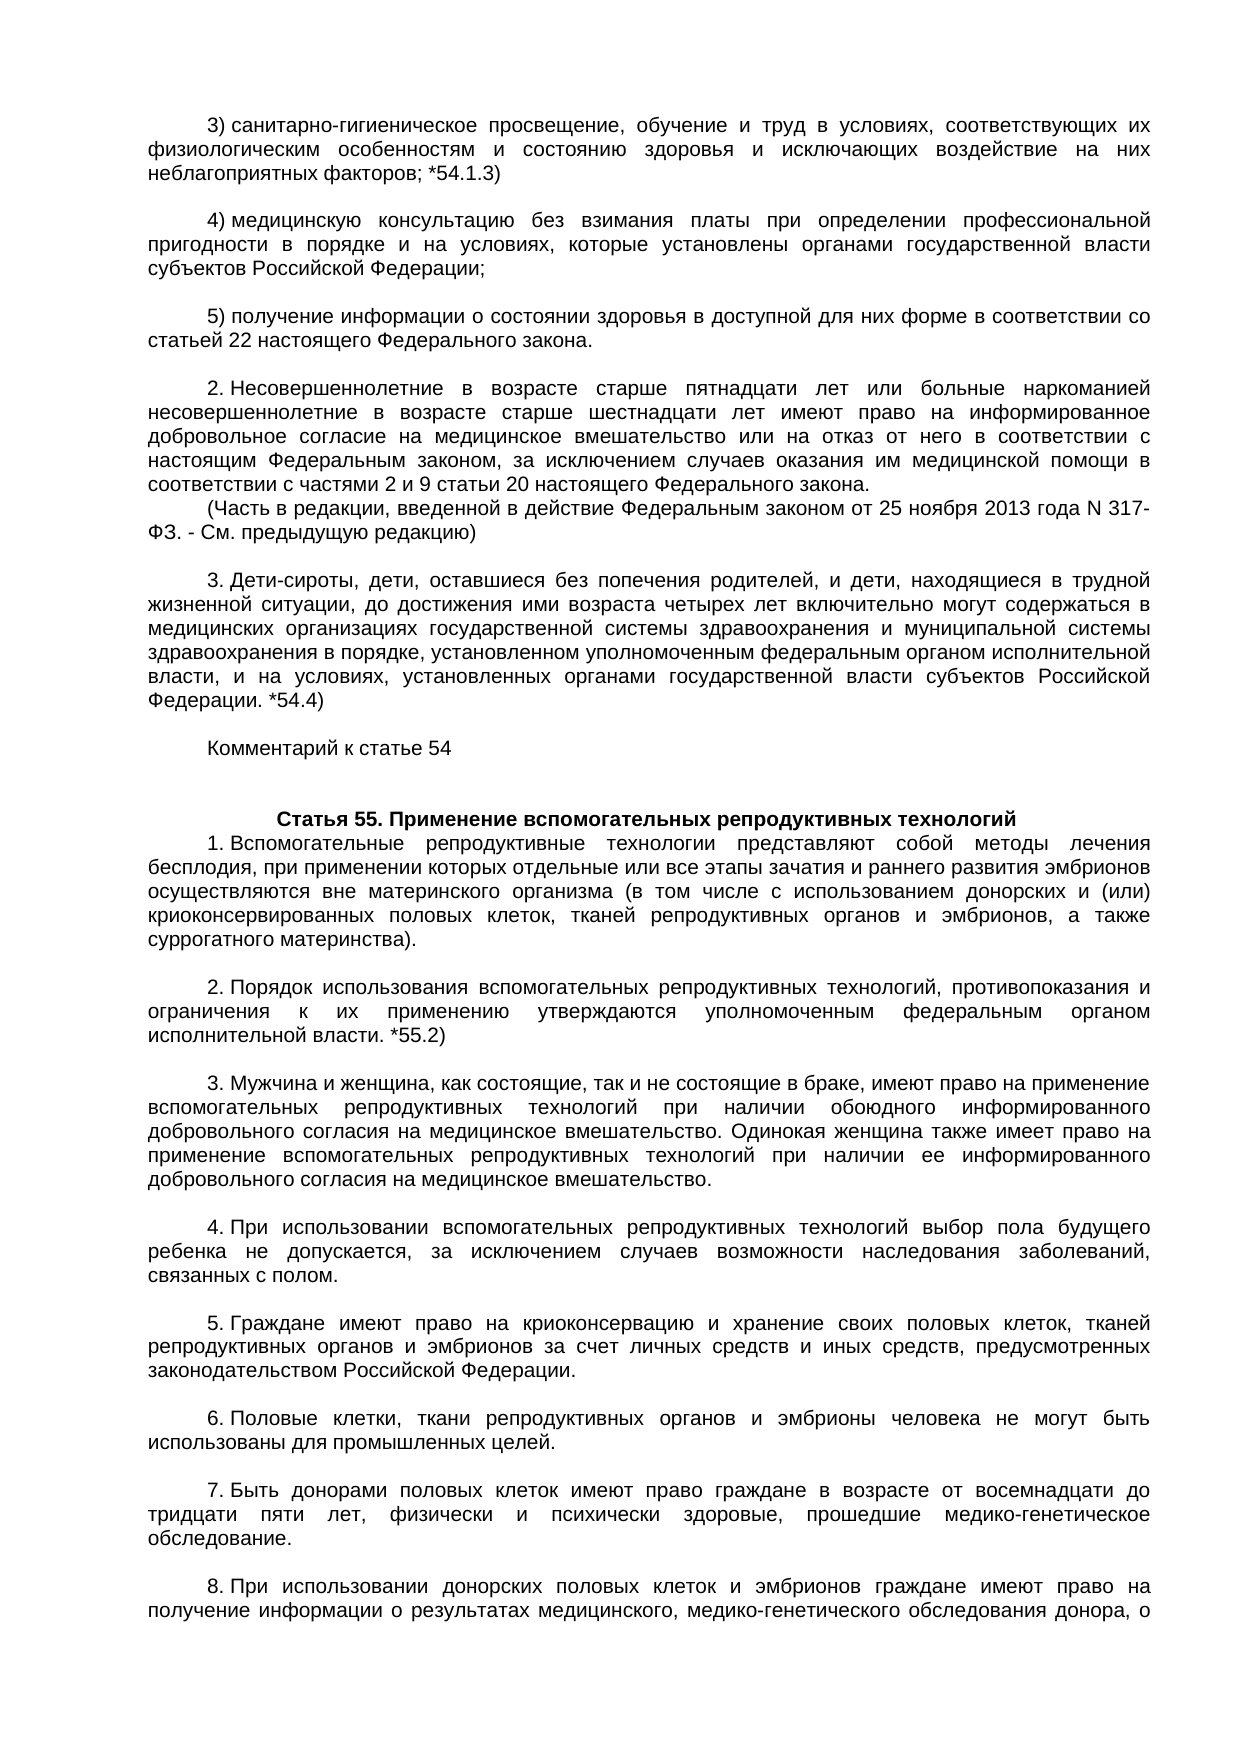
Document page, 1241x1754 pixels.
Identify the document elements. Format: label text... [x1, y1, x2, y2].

text 4. При использовании вспомогательных репродуктивных технологий выбор пола будущего ребенка не допускается, за исключением случаев возможности наследования заболеваний, связанных с полом. [148, 1214, 1152, 1286]
text 6. Половые клетки, ткани репродуктивных органов и эмбрионы человека не могут быть использованы для промышленных целей. [148, 1406, 1152, 1454]
text 2. Порядок использования вспомогательных репродуктивных технологий, противопоказания и ограничения к их применению утверждаются уполномоченным федеральным органом исполнительной власти. *55.2) [148, 975, 1152, 1047]
text 4) медицинскую консультацию без взимания платы при определении профессиональной пригодности в порядке и на условиях, которые установлены органами государственной власти субъектов Российской Федерации; [148, 208, 1152, 280]
text Комментарий к статье 54 [148, 735, 1152, 759]
text 7. Быть донорами половых клеток имеют право граждане в возрасте от восемнадцати до тридцати пяти лет, физически и психически здоровые, прошедшие медико-генетическое обследование. [148, 1478, 1152, 1550]
text Статья 55. Применение вспомогательных репродуктивных технологий [148, 807, 1152, 831]
text (Часть в редакции, введенной в действие Федеральным законом от 25 ноября 2013 года N 317-ФЗ. - См. предыдущую редакцию) [148, 496, 1152, 544]
text 3. Дети-сироты, дети, оставшиеся без попечения родителей, и дети, находящиеся в трудной жизненной ситуации, до достижения ими возраста четырех лет включительно могут содержаться в медицинских организациях государственной системы здравоохранения и муниципальной системы здравоохранения в порядке, установленном уполномоченным федеральным органом исполнительной власти, и на условиях, установленных органами государственной власти субъектов Российской Федерации. *54.4) [148, 568, 1152, 711]
text 3. Мужчина и женщина, как состоящие, так и не состоящие в браке, имеют право на применение вспомогательных репродуктивных технологий при наличии обоюдного информированного добровольного согласия на медицинское вмешательство. Одинокая женщина также имеет право на применение вспомогательных репродуктивных технологий при наличии ее информированного добровольного согласия на медицинское вмешательство. [148, 1071, 1152, 1191]
text 3) санитарно-гигиеническое просвещение, обучение и труд в условиях, соответствующих их физиологическим особенностям и состоянию здоровья и исключающих воздействие на них неблагоприятных факторов; *54.1.3) [148, 112, 1152, 184]
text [148, 1574, 1152, 1622]
text 2. Несовершеннолетние в возрасте старше пятнадцати лет или больные наркоманией несовершеннолетние в возрасте старше шестнадцати лет имеют право на информированное добровольное согласие на медицинское вмешательство или на отказ от него в соответствии с настоящим Федеральным законом, за исключением случаев оказания им медицинской помощи в соответствии с частями 2 и 9 статьи 20 настоящего Федерального закона. [148, 376, 1152, 496]
text 5) получение информации о состоянии здоровья в доступной для них форме в соответствии со статьей 22 настоящего Федерального закона. [148, 304, 1152, 352]
text 1. Вспомогательные репродуктивные технологии представляют собой методы лечения бесплодия, при применении которых отдельные или все этапы зачатия и раннего развития эмбрионов осуществляются вне материнского организма (в том числе с использованием донорских и (или) криоконсервированных половых клеток, тканей репродуктивных органов и эмбрионов, а также суррогатного материнства). [148, 831, 1152, 951]
text 5. Граждане имеют право на криоконсервацию и хранение своих половых клеток, тканей репродуктивных органов и эмбрионов за счет личных средств и иных средств, предусмотренных законодательством Российской Федерации. [148, 1310, 1152, 1382]
